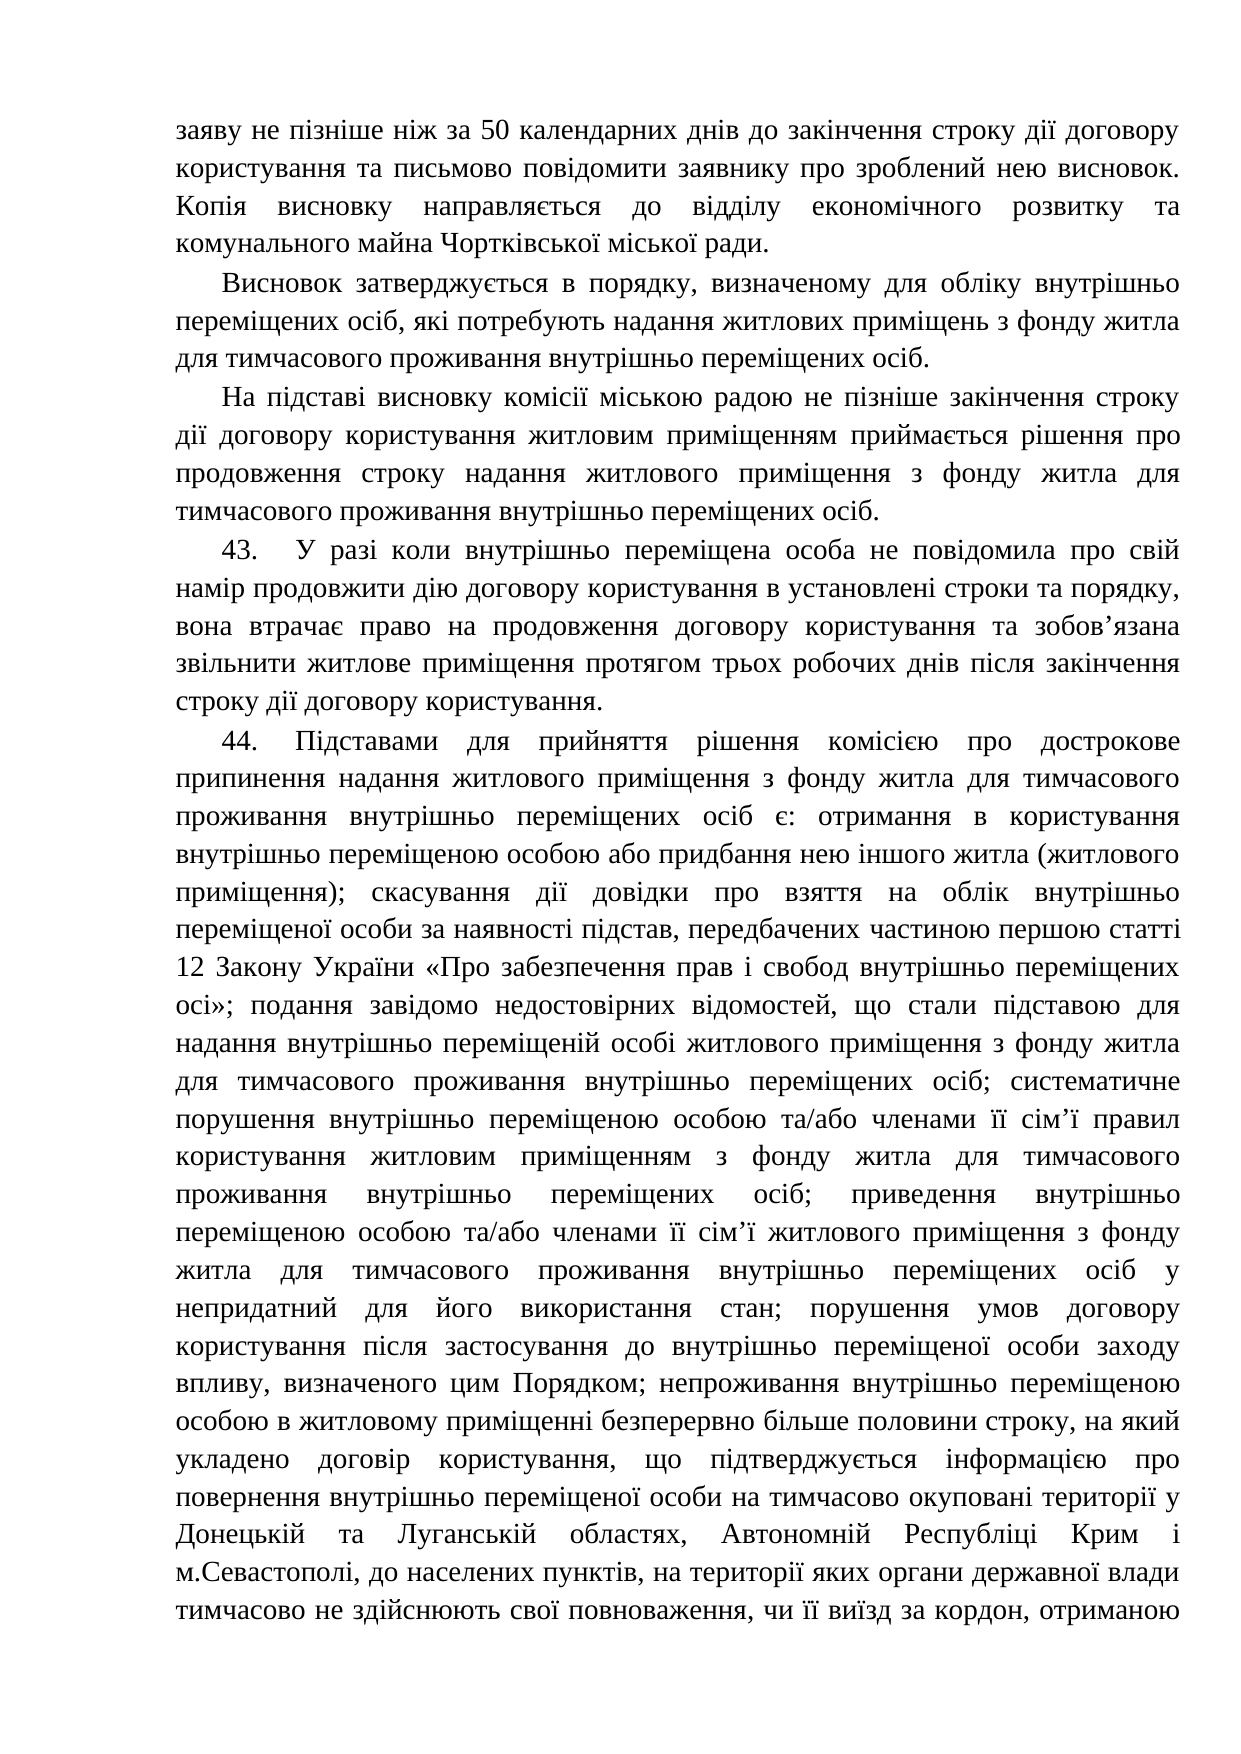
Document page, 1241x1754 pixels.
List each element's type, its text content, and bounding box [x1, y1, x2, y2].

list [175, 112, 1181, 259]
list У разі коли внутрішньо переміщена особа не повідомила про свій намір продовжити дію договору користування в установлені строки та порядку, вона втрачає право на продовження договору користування та зобов’язана звільнити житлове приміщення протягом трьох робочих днів після закінчення строку дії договору користування. [175, 532, 1181, 717]
text На підставі висновку комісії міською радою не пізніше закінчення строку дії договору користування житловим приміщенням приймається рішення про продовження строку надання житлового приміщення з фонду житла для тимчасового проживання внутрішньо переміщених осіб. [175, 379, 1181, 527]
text Висновок затверджується в порядку, визначеному для обліку внутрішньо переміщених осіб, які потребують надання житлових приміщень з фонду житла для тимчасового проживання внутрішньо переміщених осіб. [175, 265, 1181, 374]
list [175, 723, 1181, 1626]
